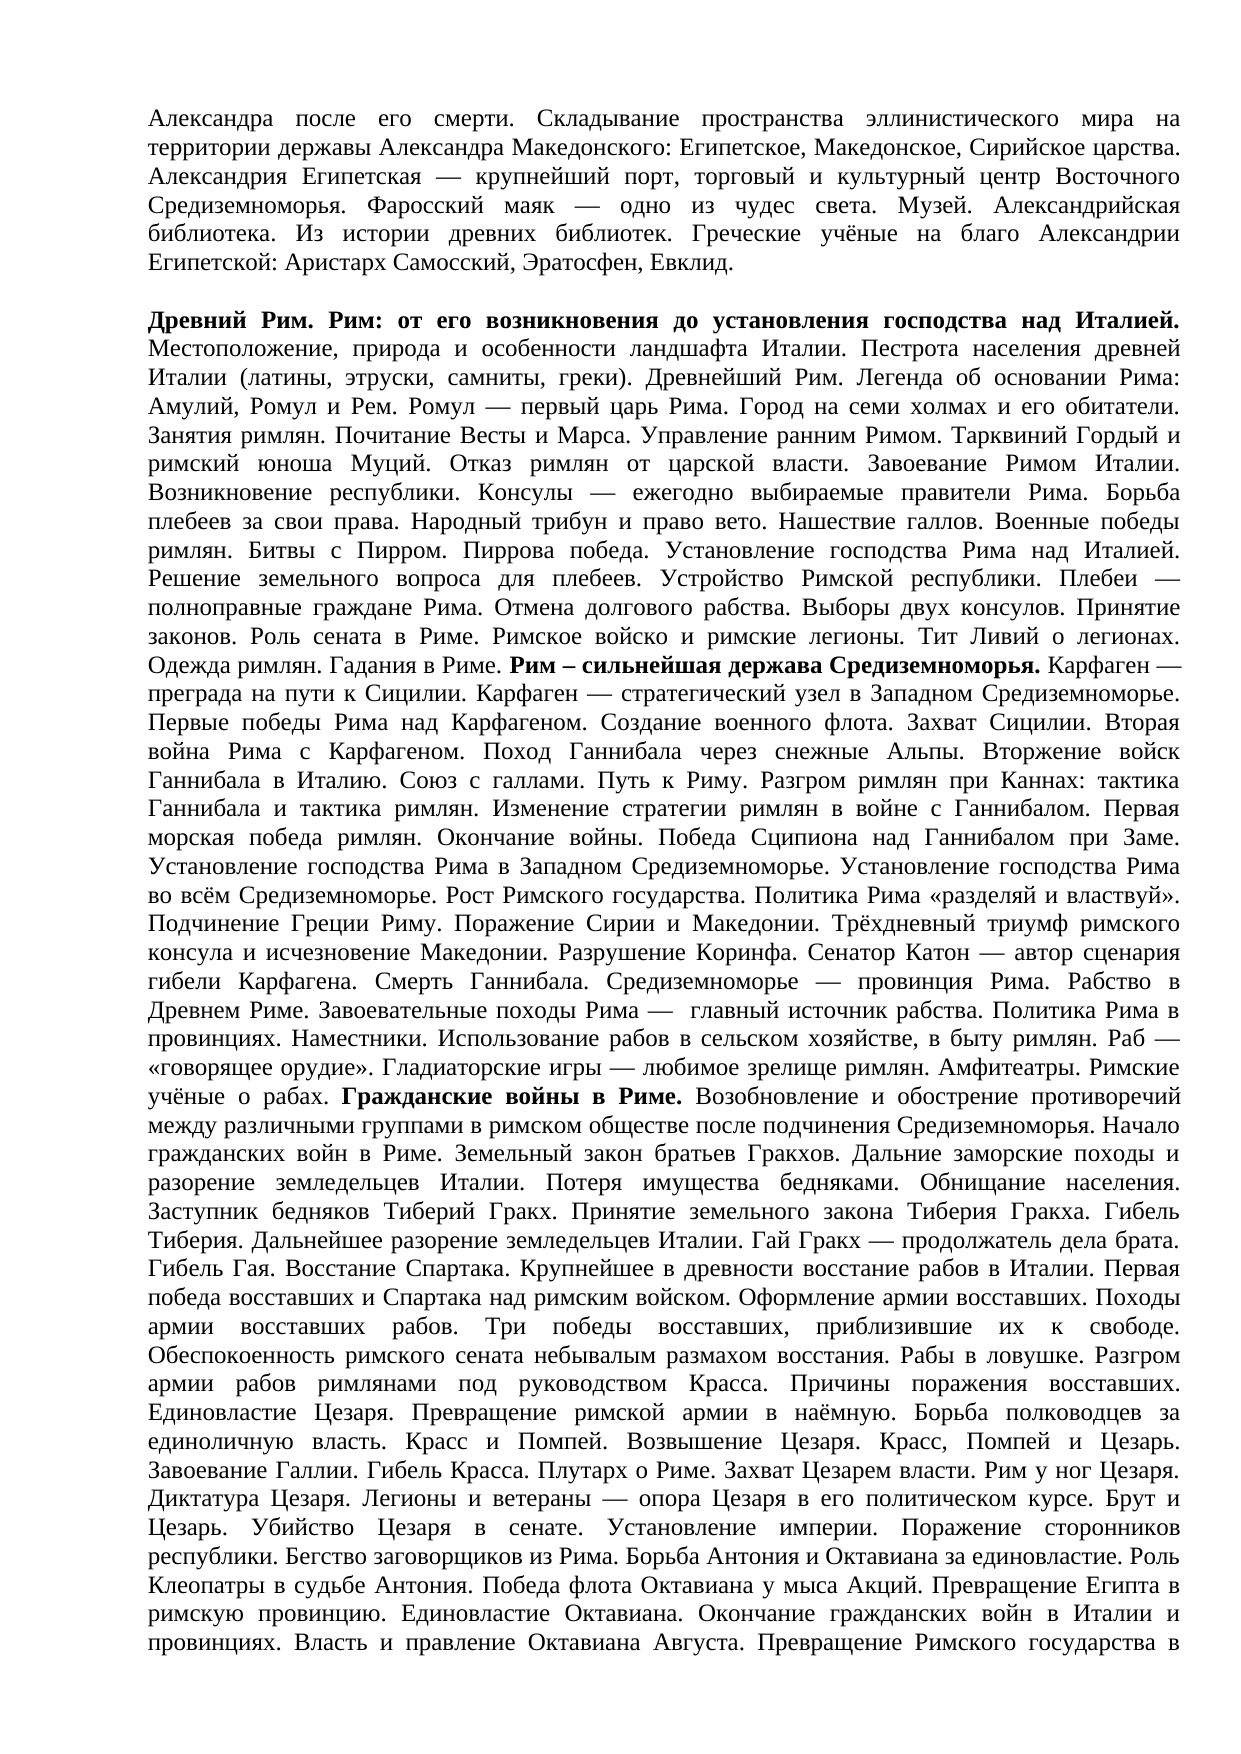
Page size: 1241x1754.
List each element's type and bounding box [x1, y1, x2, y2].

text [148, 103, 1181, 276]
text [148, 305, 1181, 1656]
